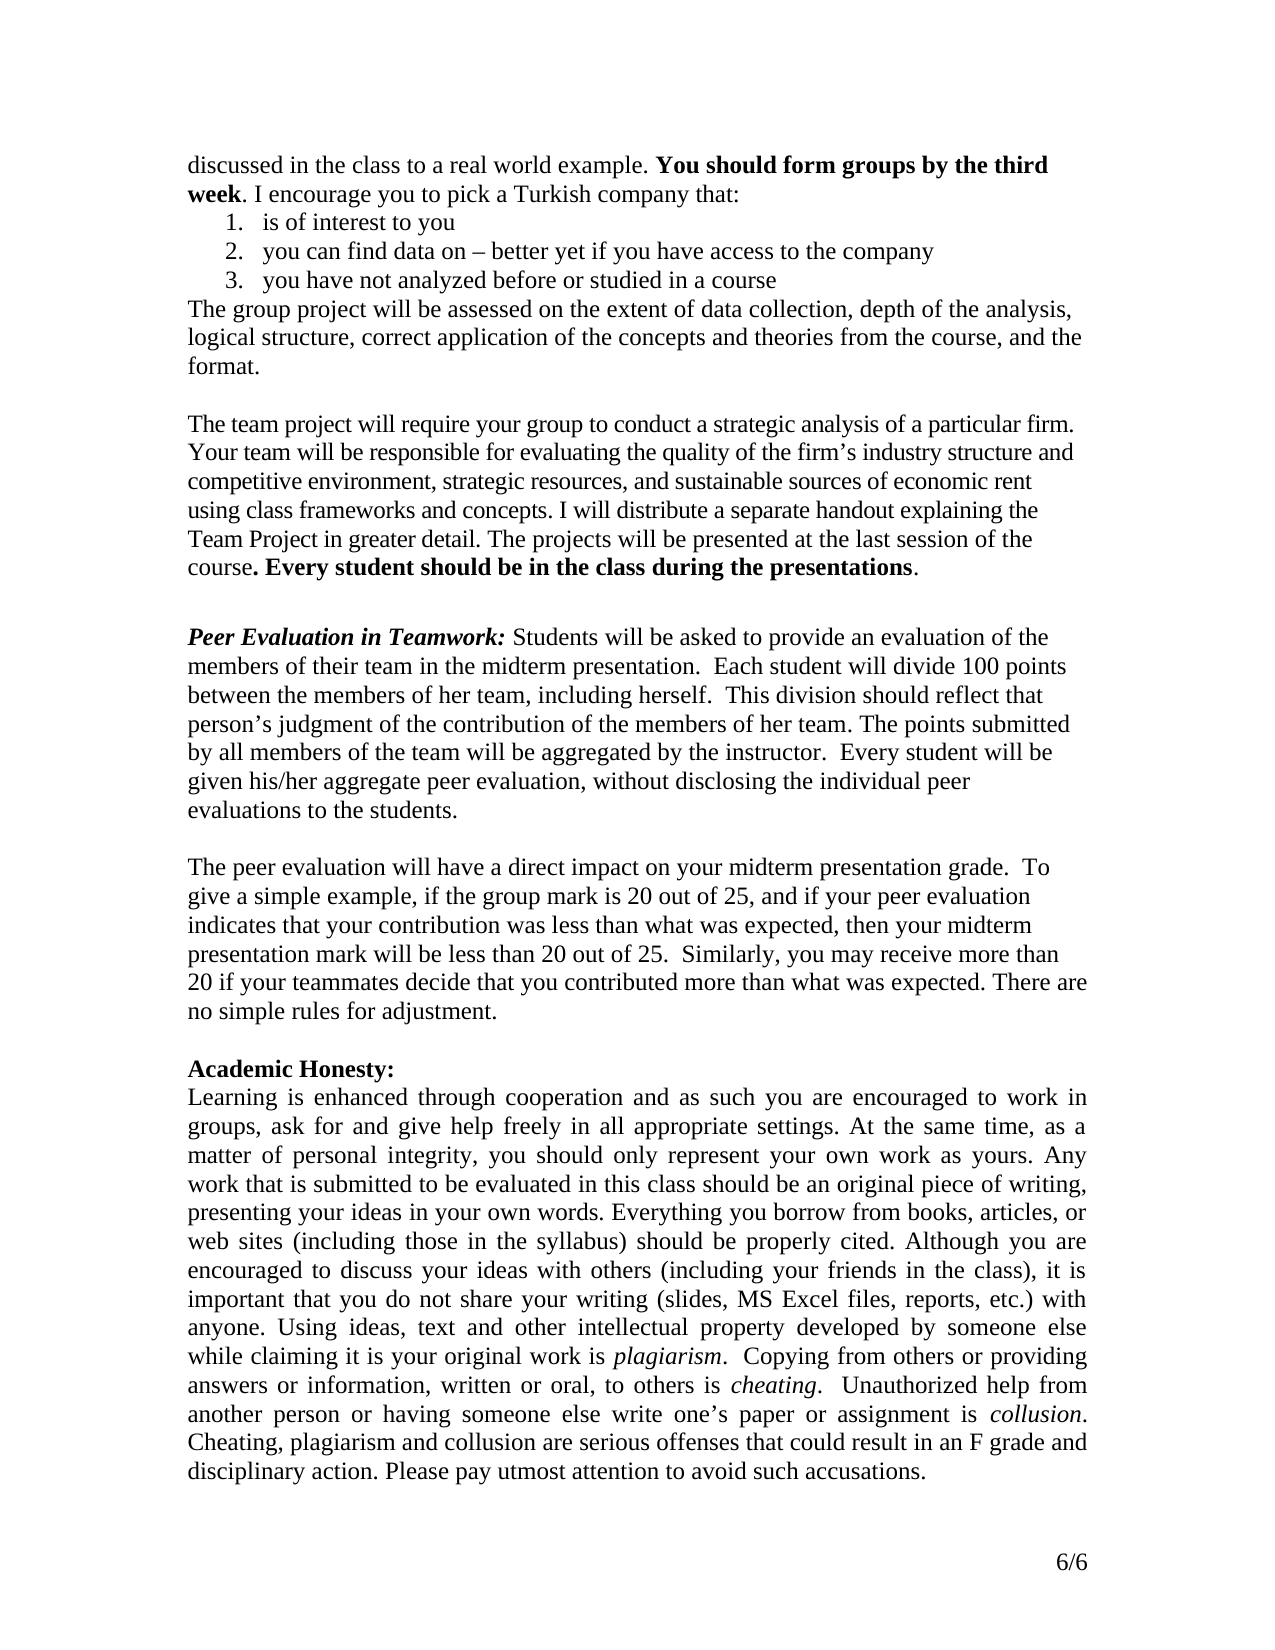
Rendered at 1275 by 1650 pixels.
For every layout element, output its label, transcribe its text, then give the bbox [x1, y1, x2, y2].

list you have not analyzed before or studied in a course [225, 265, 1088, 294]
text The team project will require your group to conduct a strategic analysis of a particular firm. Your team will be responsible for evaluating the quality of the firm’s industry structure and competitive environment, strategic resources, and sustainable sources of economic rent using class frameworks and concepts. I will distribute a separate handout explaining the Team Project in greater detail. The projects will be presented at the last session of the course. Every student should be in the class during the presentations. [187, 409, 1088, 581]
text Learning is enhanced through cooperation and as such you are encouraged to work in groups, ask for and give help freely in all appropriate settings. At the same time, as a matter of personal integrity, you should only represent your own work as yours. Any work that is submitted to be evaluated in this class should be an original piece of writing, presenting your ideas in your own words. Everything you borrow from books, articles, or web sites (including those in the syllabus) should be properly cited. Although you are encouraged to discuss your ideas with others (including your friends in the class), it is important that you do not share your writing (slides, MS Excel files, reports, etc.) with anyone. Using ideas, text and other intellectual property developed by someone else while claiming it is your original work is plagiarism. Copying from others or providing answers or information, written or oral, to others is cheating. Unauthorized help from another person or having someone else write one’s paper or assignment is collusion. Cheating, plagiarism and collusion are serious offenses that could result in an F grade and disciplinary action. Please pay utmost attention to avoid such accusations. [187, 1082, 1088, 1485]
list you can find data on – better yet if you have access to the company [225, 236, 1088, 265]
list is of interest to you [225, 207, 1088, 236]
text The peer evaluation will have a direct impact on your midterm presentation grade. To give a simple example, if the group mark is 20 out of 25, and if your peer evaluation indicates that your contribution was less than what was expected, then your midterm presentation mark will be less than 20 out of 25. Similarly, you may receive more than 20 if your teammates decide that you contributed more than what was expected. There are no simple rules for adjustment. [187, 852, 1088, 1025]
text Peer Evaluation in Teamwork: Students will be asked to provide an evaluation of the members of their team in the midterm presentation. Each student will divide 100 points between the members of her team, including herself. This division should reflect that person’s judgment of the contribution of the members of her team. The points submitted by all members of the team will be aggregated by the instructor. Every student will be given his/her aggregate peer evaluation, without disclosing the individual peer evaluations to the students. [187, 622, 1088, 824]
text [187, 150, 1088, 207]
text Academic Honesty: [187, 1054, 1088, 1082]
text The group project will be assessed on the extent of data collection, depth of the analysis, logical structure, correct application of the concepts and theories from the course, and the format. [187, 294, 1088, 380]
